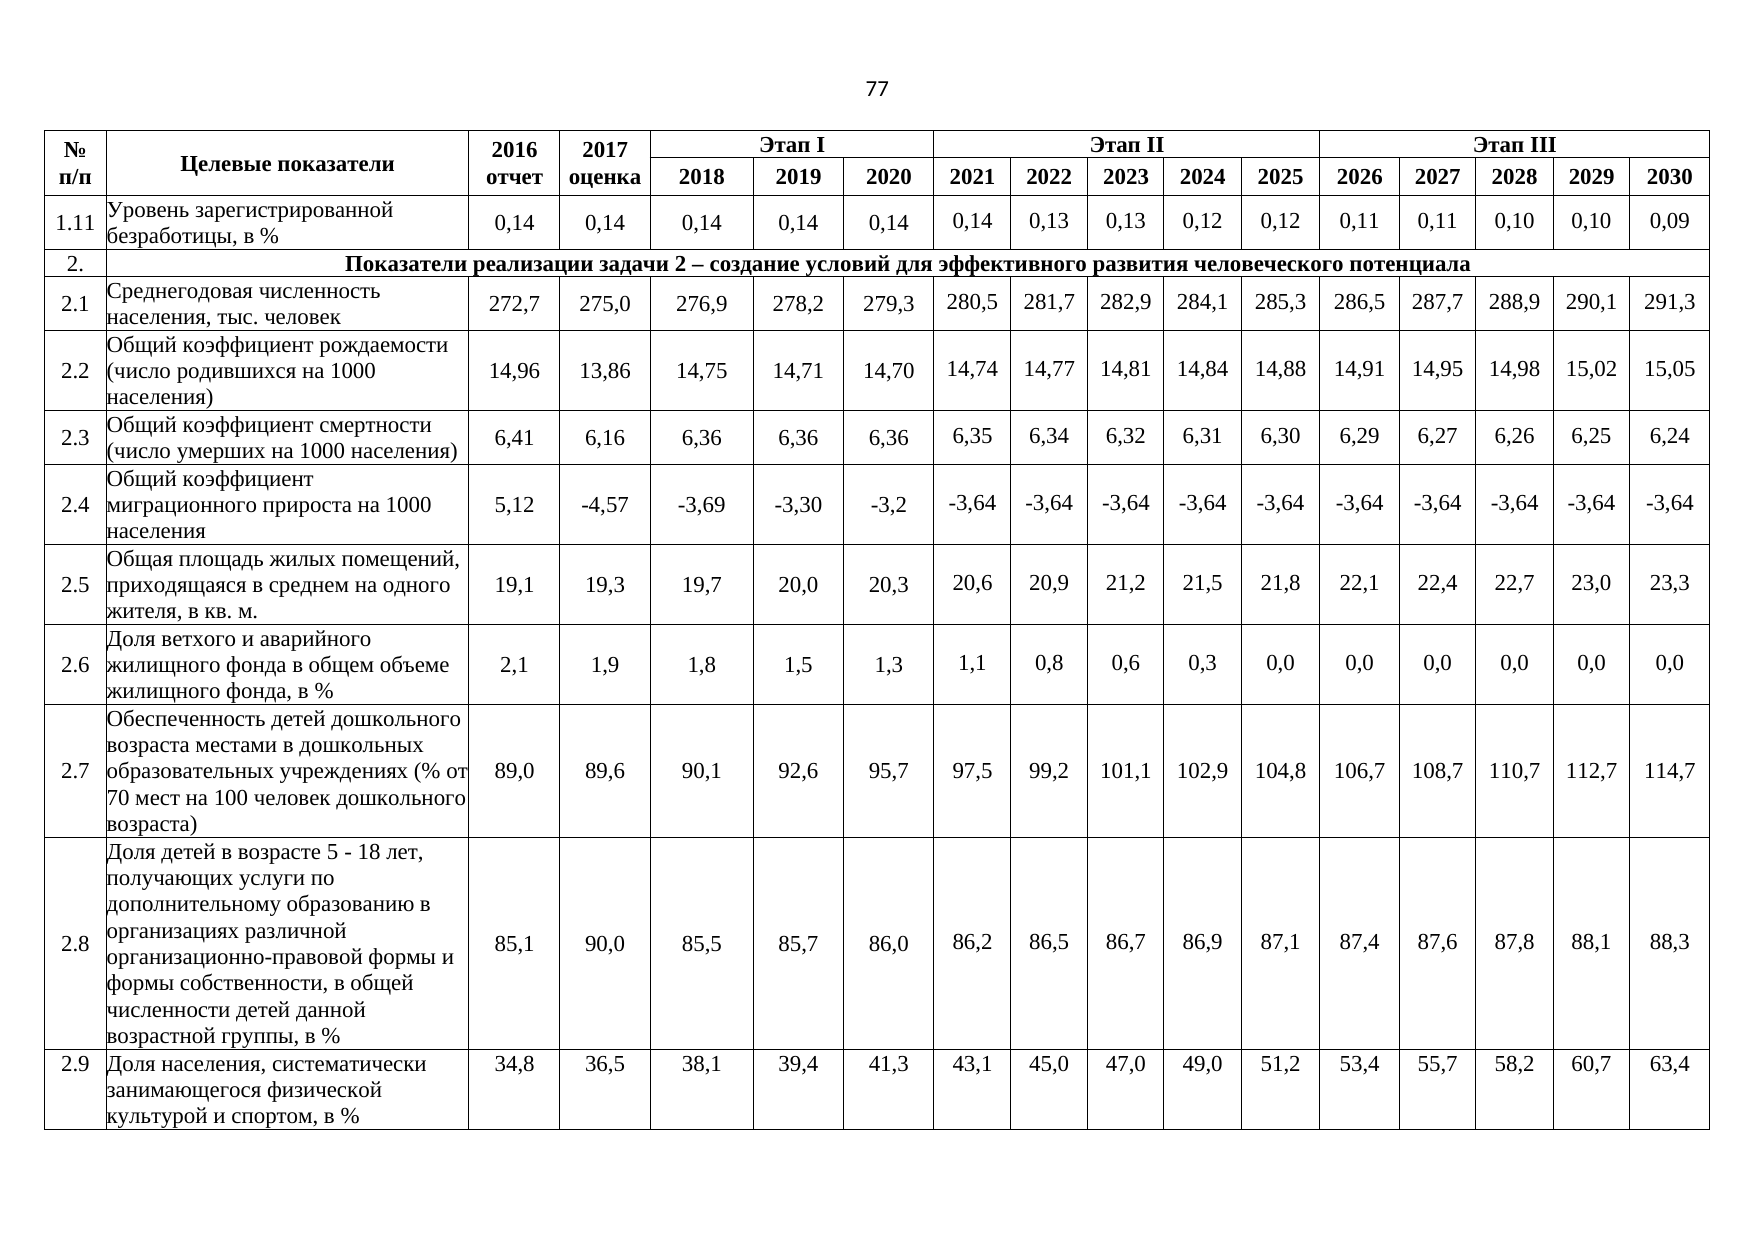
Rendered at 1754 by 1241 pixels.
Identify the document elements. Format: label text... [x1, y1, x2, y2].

table_cell 1.11 [45, 196, 106, 248]
table_cell 14,77 [1011, 331, 1087, 410]
table_cell 0,14 [754, 196, 843, 248]
table_cell 102,9 [1164, 705, 1241, 837]
table_cell 49,0 [1164, 1050, 1241, 1129]
table_cell 2.3 [45, 411, 106, 463]
table_cell 86,9 [1164, 838, 1241, 1048]
table_cell 0,0 [1554, 625, 1629, 704]
table_cell 101,1 [1088, 705, 1163, 837]
table_cell Общий коэффициент смертности (число умерших на 1000 населения) [107, 411, 468, 463]
table_cell 0,0 [1400, 625, 1475, 704]
table_cell 60,7 [1554, 1050, 1629, 1129]
table_cell -3,69 [651, 465, 753, 544]
table_cell 21,5 [1164, 545, 1241, 624]
table_cell 23,0 [1554, 545, 1629, 624]
table_cell 6,16 [560, 411, 650, 463]
table_cell 2.7 [45, 705, 106, 837]
table_cell 2.4 [45, 465, 106, 544]
table_cell 284,1 [1164, 277, 1241, 330]
table_cell 90,1 [651, 705, 753, 837]
table_cell 0,3 [1164, 625, 1241, 704]
table_cell 0,12 [1242, 196, 1319, 248]
table_cell 106,7 [1320, 705, 1399, 837]
table_cell 2029 [1554, 158, 1629, 195]
table_cell 0,14 [469, 196, 559, 248]
table_header 2016 отчет [469, 131, 559, 195]
table_cell 51,2 [1242, 1050, 1319, 1129]
table_cell -3,64 [934, 465, 1010, 544]
table_cell 87,6 [1400, 838, 1475, 1048]
table_cell 88,1 [1554, 838, 1629, 1048]
table_cell 92,6 [754, 705, 843, 837]
table_cell 14,74 [934, 331, 1010, 410]
table_cell 22,1 [1320, 545, 1399, 624]
table_cell 19,3 [560, 545, 650, 624]
table_cell 86,2 [934, 838, 1010, 1048]
table_cell 104,8 [1242, 705, 1319, 837]
table_cell 290,1 [1554, 277, 1629, 330]
table_cell 99,2 [1011, 705, 1087, 837]
table_cell 0,6 [1088, 625, 1163, 704]
table_cell Доля детей в возрасте 5 - 18 лет, получающих услуги по дополнительному образованию в организациях различной организационно-правовой формы и формы собственности, в общей численности детей данной возрастной группы, в % [107, 838, 468, 1048]
table_cell 20,6 [934, 545, 1010, 624]
table_cell 6,36 [844, 411, 933, 463]
table_cell 281,7 [1011, 277, 1087, 330]
table_cell 0,14 [651, 196, 753, 248]
table_cell 2018 [651, 158, 753, 195]
table_cell -3,2 [844, 465, 933, 544]
table_header 2017 оценка [560, 131, 650, 195]
table_cell 2.5 [45, 545, 106, 624]
table_cell 22,7 [1476, 545, 1553, 624]
table_cell 286,5 [1320, 277, 1399, 330]
table_cell 63,4 [1630, 1050, 1709, 1129]
table_cell 0,11 [1400, 196, 1475, 248]
table_cell 45,0 [1011, 1050, 1087, 1129]
table_cell 39,4 [754, 1050, 843, 1129]
table_cell 287,7 [1400, 277, 1475, 330]
table_cell 272,7 [469, 277, 559, 330]
table_cell 6,29 [1320, 411, 1399, 463]
table_cell 282,9 [1088, 277, 1163, 330]
table_cell 58,2 [1476, 1050, 1553, 1129]
table_cell 88,3 [1630, 838, 1709, 1048]
table_cell 43,1 [934, 1050, 1010, 1129]
table_cell 285,3 [1242, 277, 1319, 330]
table_cell 14,88 [1242, 331, 1319, 410]
table_cell 19,1 [469, 545, 559, 624]
table_cell 6,36 [754, 411, 843, 463]
table_cell 89,0 [469, 705, 559, 837]
table_cell 21,2 [1088, 545, 1163, 624]
table_cell 55,7 [1400, 1050, 1475, 1129]
table_cell -3,64 [1164, 465, 1241, 544]
table_cell 6,34 [1011, 411, 1087, 463]
table_cell 0,10 [1476, 196, 1553, 248]
table_cell 2030 [1630, 158, 1709, 195]
table_cell 14,71 [754, 331, 843, 410]
table_cell 1,8 [651, 625, 753, 704]
table_cell 87,1 [1242, 838, 1319, 1048]
table_cell 2.2 [45, 331, 106, 410]
table_cell -3,64 [1554, 465, 1629, 544]
table_cell 6,25 [1554, 411, 1629, 463]
table_cell 97,5 [934, 705, 1010, 837]
table_cell 86,5 [1011, 838, 1087, 1048]
table_cell Среднегодовая численность населения, тыс. человек [107, 277, 468, 330]
table_cell 1,3 [844, 625, 933, 704]
table_cell 14,84 [1164, 331, 1241, 410]
table_cell 2019 [754, 158, 843, 195]
table_header Этап III [1320, 131, 1709, 157]
table_cell 0,09 [1630, 196, 1709, 248]
table_cell 108,7 [1400, 705, 1475, 837]
table_cell 0,14 [560, 196, 650, 248]
table_cell 278,2 [754, 277, 843, 330]
table_cell 0,0 [1630, 625, 1709, 704]
table_cell 15,02 [1554, 331, 1629, 410]
table_cell 2.9 [45, 1050, 106, 1129]
table_cell 0,8 [1011, 625, 1087, 704]
table_cell 0,14 [934, 196, 1010, 248]
table_cell 0,13 [1011, 196, 1087, 248]
table_cell 85,1 [469, 838, 559, 1048]
table_cell 288,9 [1476, 277, 1553, 330]
table_cell 14,75 [651, 331, 753, 410]
table_cell 2.6 [45, 625, 106, 704]
table_cell 15,05 [1630, 331, 1709, 410]
table_cell 14,98 [1476, 331, 1553, 410]
table_cell Общий коэффициент рождаемости (число родившихся на 1000 населения) [107, 331, 468, 410]
table_cell -3,64 [1476, 465, 1553, 544]
table_cell 6,30 [1242, 411, 1319, 463]
table_cell 2024 [1164, 158, 1241, 195]
table_cell -3,30 [754, 465, 843, 544]
table_cell 0,10 [1554, 196, 1629, 248]
table_cell 22,4 [1400, 545, 1475, 624]
table_cell 14,95 [1400, 331, 1475, 410]
table_cell 112,7 [1554, 705, 1629, 837]
table_cell 95,7 [844, 705, 933, 837]
table_cell 1,9 [560, 625, 650, 704]
table_cell 1,5 [754, 625, 843, 704]
table_cell 14,70 [844, 331, 933, 410]
table_cell -3,64 [1630, 465, 1709, 544]
table_cell 6,27 [1400, 411, 1475, 463]
table_cell 14,96 [469, 331, 559, 410]
table_cell 87,8 [1476, 838, 1553, 1048]
table_cell 6,24 [1630, 411, 1709, 463]
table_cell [107, 1050, 468, 1129]
table_cell Общая площадь жилых помещений, приходящаяся в среднем на одного жителя, в кв. м. [107, 545, 468, 624]
table_header Целевые показатели [107, 131, 468, 195]
table_cell -3,64 [1400, 465, 1475, 544]
table_cell 110,7 [1476, 705, 1553, 837]
table_cell 2.8 [45, 838, 106, 1048]
table_cell 6,35 [934, 411, 1010, 463]
table_cell 0,0 [1320, 625, 1399, 704]
table_cell 86,0 [844, 838, 933, 1048]
table_header Этап II [934, 131, 1319, 157]
table_header № п/п [45, 131, 106, 195]
table_cell -4,57 [560, 465, 650, 544]
table_cell 36,5 [560, 1050, 650, 1129]
table_cell 6,32 [1088, 411, 1163, 463]
table_cell 0,11 [1320, 196, 1399, 248]
table_cell 275,0 [560, 277, 650, 330]
table_cell 0,12 [1164, 196, 1241, 248]
table_cell 34,8 [469, 1050, 559, 1129]
table_cell -3,64 [1088, 465, 1163, 544]
table_cell -3,64 [1320, 465, 1399, 544]
table_cell 276,9 [651, 277, 753, 330]
table_cell 47,0 [1088, 1050, 1163, 1129]
table_cell 85,5 [651, 838, 753, 1048]
table_cell 14,81 [1088, 331, 1163, 410]
table_cell 6,26 [1476, 411, 1553, 463]
table_cell 86,7 [1088, 838, 1163, 1048]
table_cell 23,3 [1630, 545, 1709, 624]
table_cell 13,86 [560, 331, 650, 410]
table_cell 53,4 [1320, 1050, 1399, 1129]
table_cell 19,7 [651, 545, 753, 624]
table_cell 6,36 [651, 411, 753, 463]
table_cell 0,13 [1088, 196, 1163, 248]
table_cell 2. [45, 250, 106, 276]
table_cell 38,1 [651, 1050, 753, 1129]
table_cell 2028 [1476, 158, 1553, 195]
table_header Этап I [651, 131, 933, 157]
table_cell 2020 [844, 158, 933, 195]
table_cell -3,64 [1011, 465, 1087, 544]
table_cell 1,1 [934, 625, 1010, 704]
table_cell 6,31 [1164, 411, 1241, 463]
table_cell Доля ветхого и аварийного жилищного фонда в общем объеме жилищного фонда, в % [107, 625, 468, 704]
table_cell 0,14 [844, 196, 933, 248]
table_cell 2023 [1088, 158, 1163, 195]
table_cell 2022 [1011, 158, 1087, 195]
table_cell 0,0 [1476, 625, 1553, 704]
table_cell 2.1 [45, 277, 106, 330]
table_cell 89,6 [560, 705, 650, 837]
table_cell 20,3 [844, 545, 933, 624]
table_cell 14,91 [1320, 331, 1399, 410]
table_cell 2021 [934, 158, 1010, 195]
table_cell 2026 [1320, 158, 1399, 195]
table_cell 291,3 [1630, 277, 1709, 330]
table_cell 2,1 [469, 625, 559, 704]
table_cell Обеспеченность детей дошкольного возраста местами в дошкольных образовательных учреждениях (% от 70 мест на 100 человек дошкольного возраста) [107, 705, 468, 837]
table_cell 280,5 [934, 277, 1010, 330]
table_cell 114,7 [1630, 705, 1709, 837]
table_cell 279,3 [844, 277, 933, 330]
table_cell 87,4 [1320, 838, 1399, 1048]
table_cell 2025 [1242, 158, 1319, 195]
table_cell 2027 [1400, 158, 1475, 195]
table_cell 41,3 [844, 1050, 933, 1129]
table_cell Уровень зарегистрированной безработицы, в % [107, 196, 468, 248]
table_cell 6,41 [469, 411, 559, 463]
table_cell 0,0 [1242, 625, 1319, 704]
table_cell 90,0 [560, 838, 650, 1048]
table_cell -3,64 [1242, 465, 1319, 544]
table_cell 85,7 [754, 838, 843, 1048]
table_cell 20,9 [1011, 545, 1087, 624]
table_cell 20,0 [754, 545, 843, 624]
table_cell Общий коэффициент миграционного прироста на 1000 населения [107, 465, 468, 544]
table_cell 21,8 [1242, 545, 1319, 624]
table_cell 5,12 [469, 465, 559, 544]
